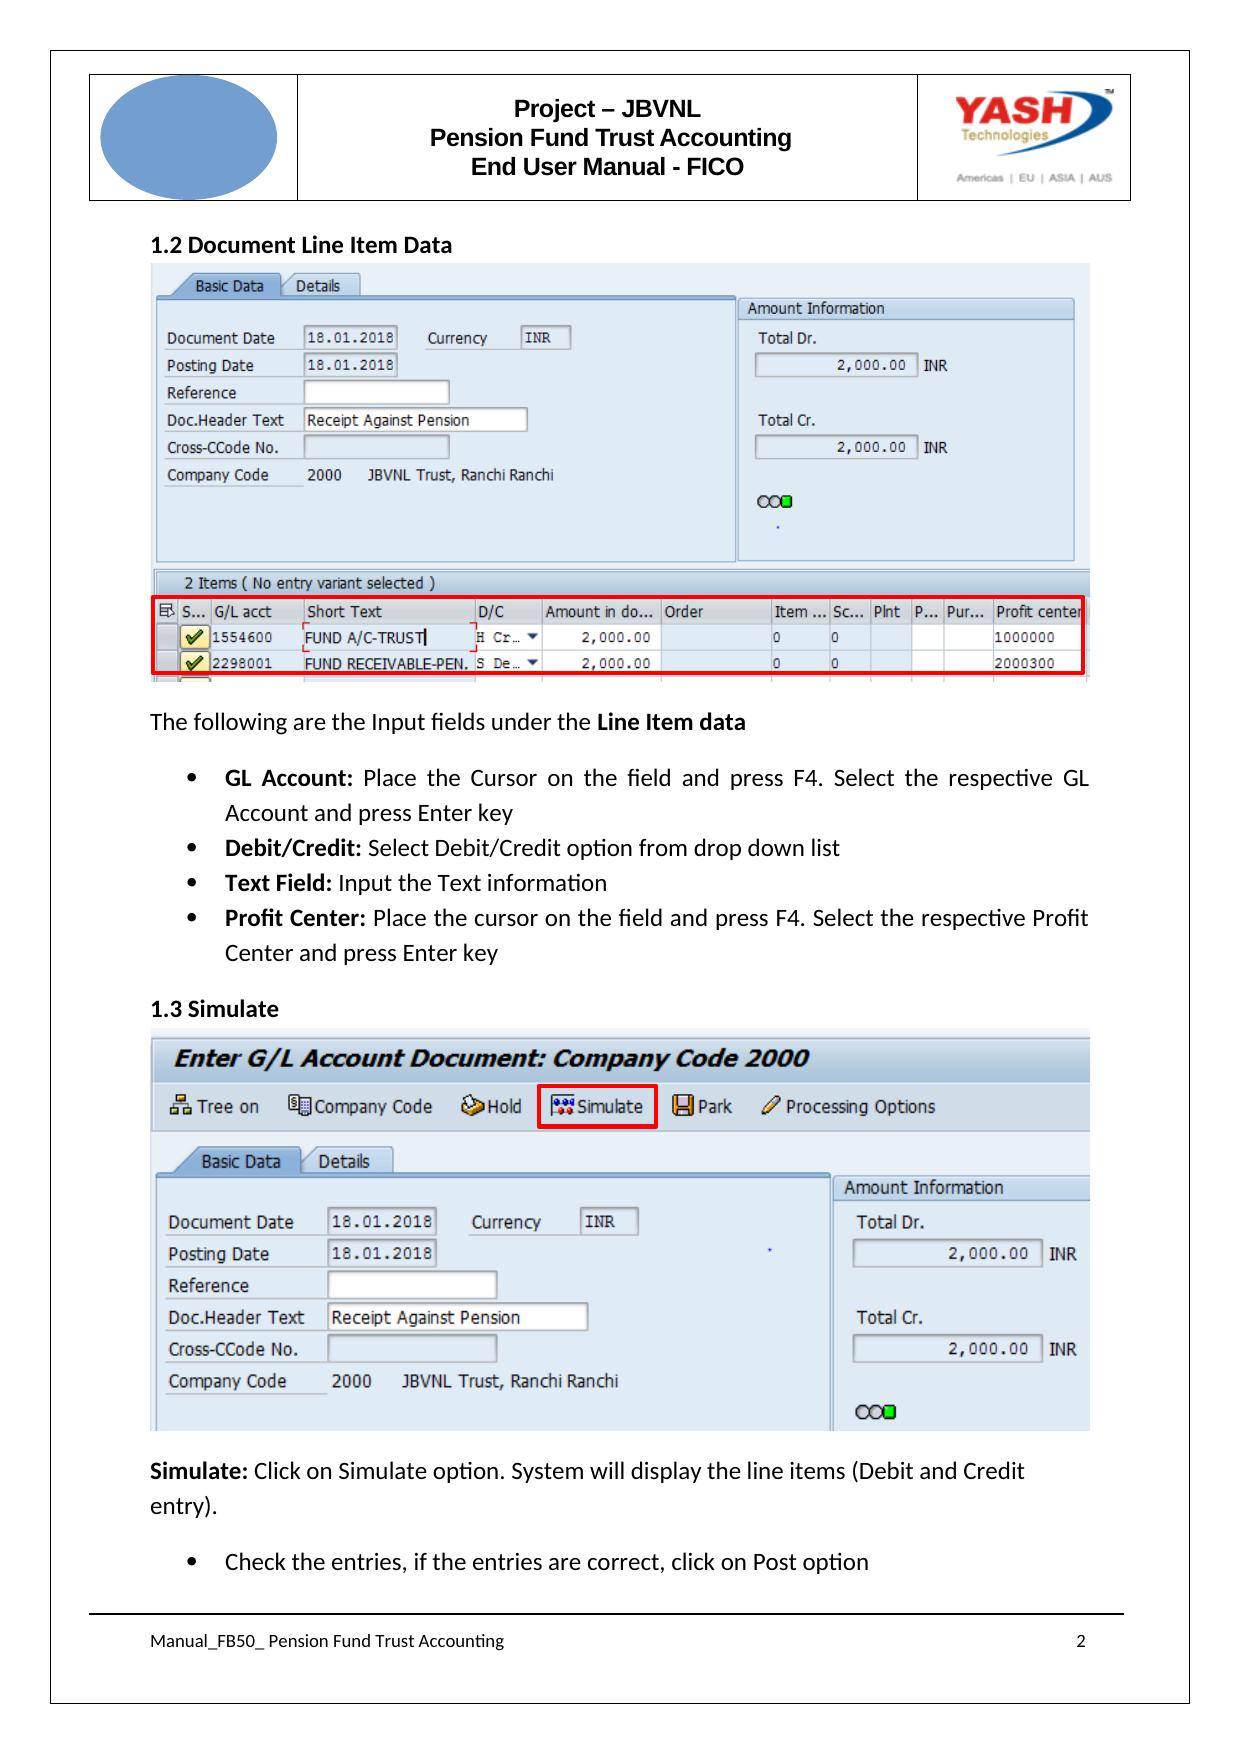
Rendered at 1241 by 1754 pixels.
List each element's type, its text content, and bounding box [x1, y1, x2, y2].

picture [955, 89, 1114, 186]
list Text Field: Input the Text information [187, 867, 1090, 898]
list GL Account: Place the Cursor on the field and press F4. Select the respective GL Account and press Enter key [187, 762, 1090, 828]
list Debit/Credit: Select Debit/Credit option from drop down list [187, 832, 1090, 863]
picture [150, 1028, 1091, 1431]
subtitle 1.3 Simulate [150, 993, 1090, 1024]
text The following are the Input fields under the Line Item data [150, 706, 1090, 737]
text Simulate: Click on Simulate option. System will display the line items (Debit and Credit entry). [150, 1455, 1090, 1521]
picture [150, 263, 1091, 682]
subtitle 1.2 Document Line Item Data [150, 229, 1090, 259]
list Check the entries, if the entries are correct, click on Post option [187, 1546, 1090, 1577]
list Profit Center: Place the cursor on the field and press F4. Select the respective Profit Center and press Enter key [187, 902, 1090, 968]
